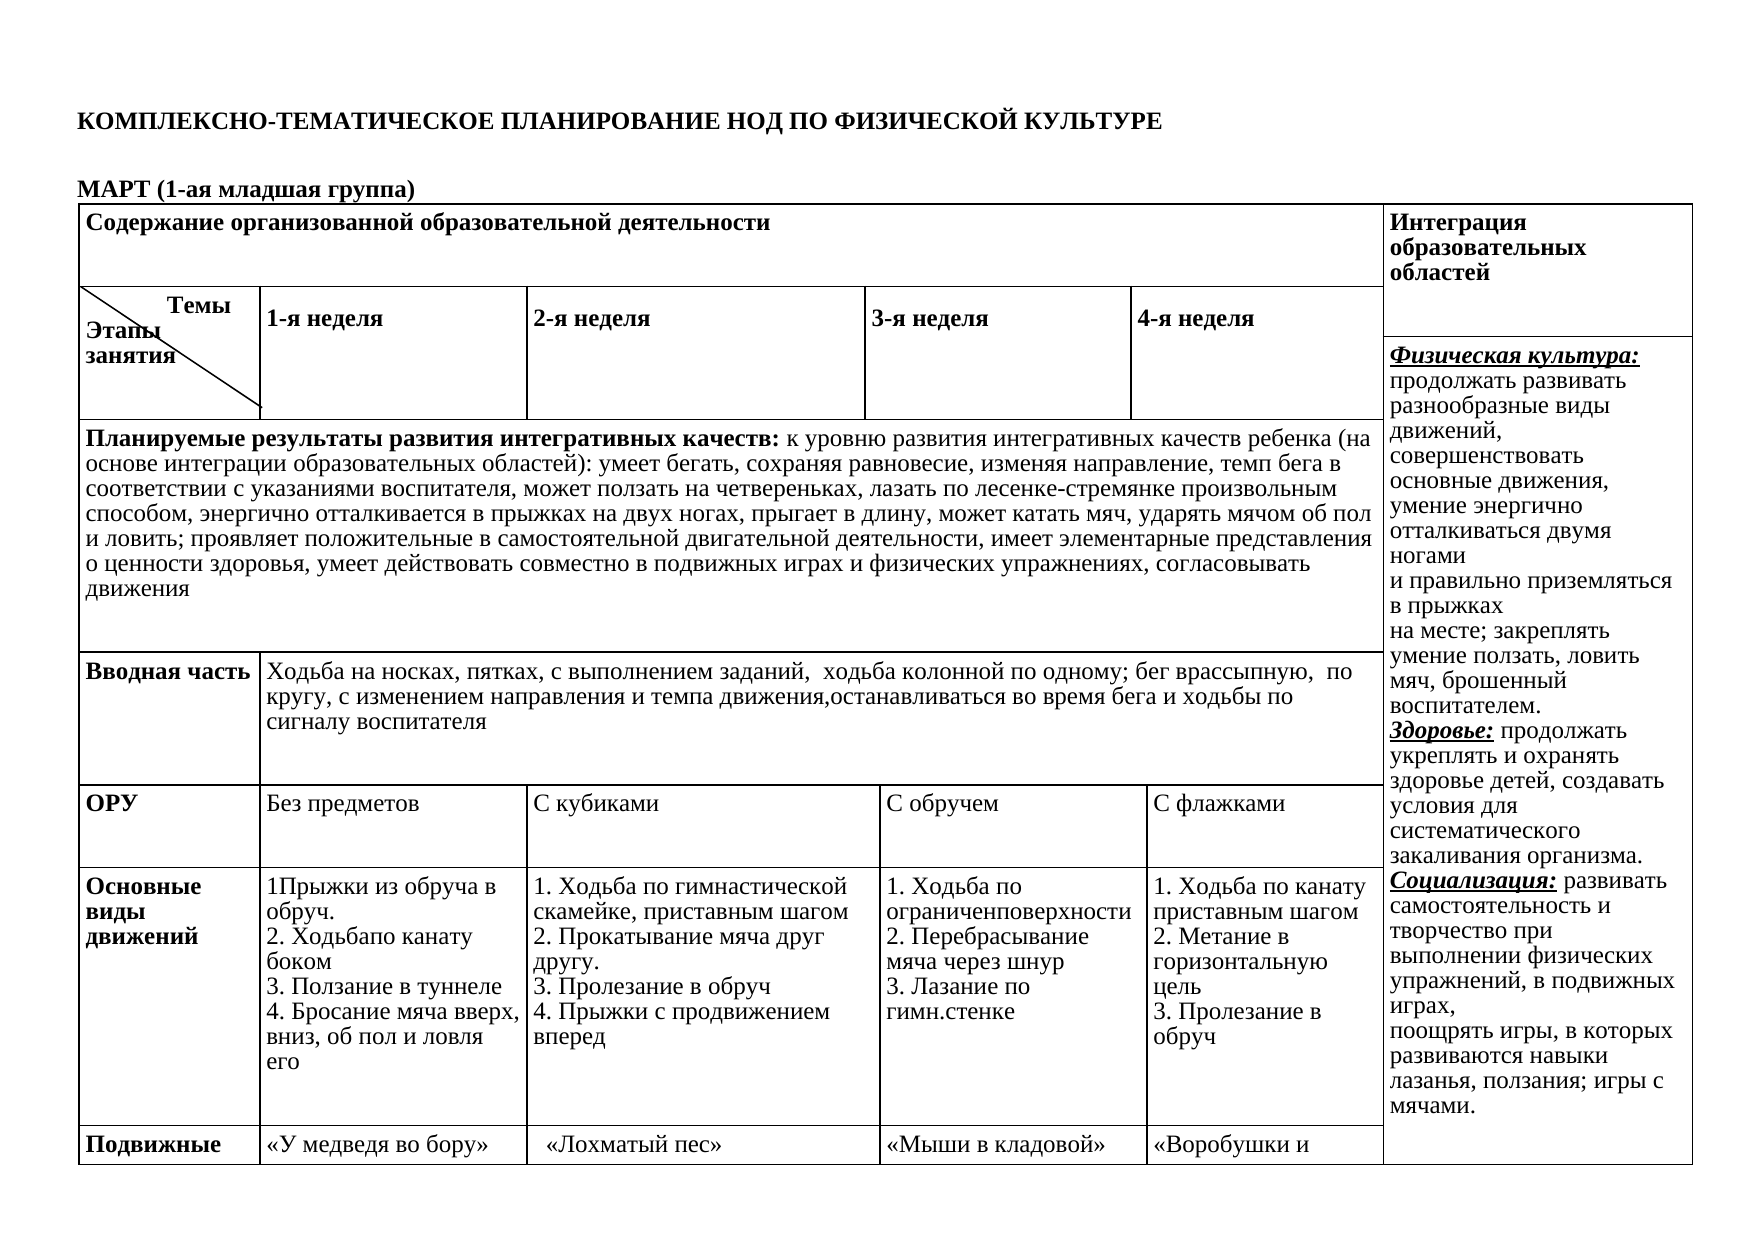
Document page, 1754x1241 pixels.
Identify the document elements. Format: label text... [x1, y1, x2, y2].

table_cell «Лохматый пес» [528, 1126, 879, 1164]
table_cell 1-я неделя [261, 287, 526, 418]
table_cell 1. Ходьба по гимнастической скамейке, приставным шагом 2. Прокатывание мяча друг другу. 3. Пролезание в обруч 4. Прыжки с продвижением вперед [528, 868, 879, 1125]
text МАРТ (1-ая младшая группа) [77, 178, 1695, 203]
table_cell ОРУ [80, 786, 259, 867]
table_cell Вводная часть [80, 653, 259, 784]
table_cell Планируемые результаты развития интегративных качеств: к уровню развития интегративных качеств ребенка (на основе интеграции образовательных областей): умеет бегать, сохраняя равновесие, изменяя направление, темп бега в соответствии с указаниями воспитателя, может ползать на четвереньках, лазать по лесенке-стремянке произвольным способом, энергично отталкивается в прыжках на двух ногах, прыгает в длину, может катать мяч, ударять мячом об пол и ловить; проявляет положительные в самостоятельной двигательной деятельности, имеет элементарные представления о ценности здоровья, умеет действовать совместно в подвижных играх и физических упражнениях, согласовывать движения [80, 420, 1383, 651]
table_cell «Мыши в кладовой» [881, 1126, 1146, 1164]
table_cell 4-я неделя [1132, 287, 1383, 418]
table_cell 3-я неделя [866, 287, 1130, 418]
table_cell «У медведя во бору» [261, 1126, 526, 1164]
table_cell С флажками [1148, 786, 1383, 867]
table_cell Ходьба на носках, пятках, с выполнением заданий, ходьба колонной по одному; бег врассыпную, по кругу, с изменением направления и темпа движения,останавливаться во время бега и ходьбы по сигналу воспитателя [261, 653, 1383, 784]
table_cell С кубиками [528, 786, 879, 867]
table_cell 1. Ходьба по ограниченповерхности 2. Перебрасывание мяча через шнур 3. Лазание по гимн.стенке [881, 868, 1146, 1125]
table_cell Темы Этапы занятия [80, 288, 259, 418]
table_cell Темы Этапы занятия [85, 287, 259, 403]
table_cell 2-я неделя [528, 287, 864, 418]
text комплексно-тематическое планирование НОД по физиЧеской культуре [77, 109, 1695, 134]
table_cell Без предметов [261, 786, 526, 867]
table_cell 1Прыжки из обруча в обруч. 2. Ходьбапо канату боком 3. Ползание в туннеле 4. Бросание мяча вверх, вниз, об пол и ловля его [261, 868, 526, 1125]
table_cell Подвижные игры [80, 1126, 259, 1164]
table_cell 1. Ходьба по канату приставным шагом 2. Метание в горизонтальную цель 3. Пролезание в обруч [1148, 868, 1383, 1125]
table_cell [1148, 1126, 1383, 1164]
table_header Интеграция образовательных областей [1384, 205, 1692, 336]
table_header Содержание организованной образовательной деятельности [80, 205, 1383, 286]
table_cell С обручем [881, 786, 1146, 867]
table_cell Основные виды движений [80, 868, 259, 1125]
